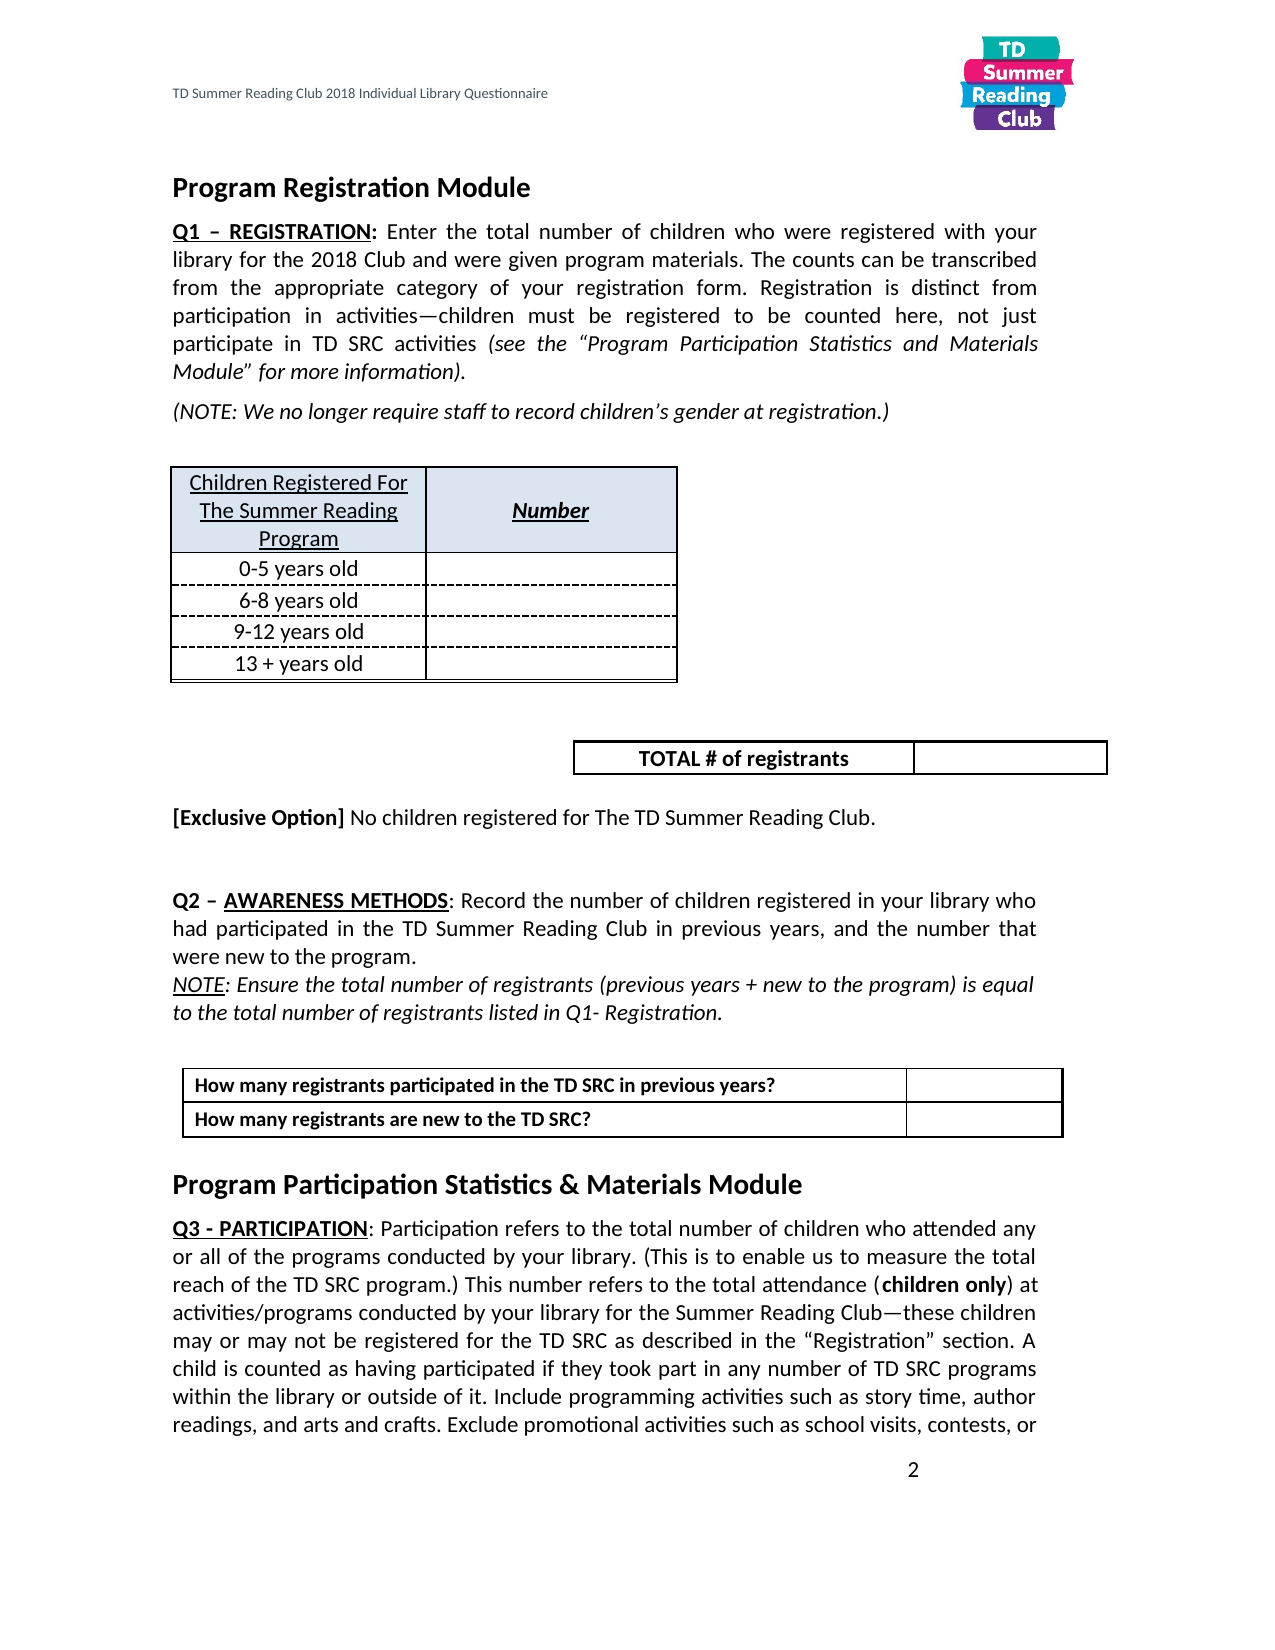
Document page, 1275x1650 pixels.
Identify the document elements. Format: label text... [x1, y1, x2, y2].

table_cell [427, 615, 676, 646]
table_header [907, 1069, 1061, 1101]
table_cell 0-5 years old [172, 553, 425, 583]
table_cell 13 + years old [172, 646, 425, 679]
table_cell [427, 584, 676, 615]
text Q2 – AWARENESS METHODS: Record the number of children registered in your library who had participated in the TD Summer Reading Club in previous years, and the number that were new to the program. [172, 886, 1038, 970]
picture [935, 11, 1099, 155]
text [Exclusive Option] No children registered for The TD Summer Reading Club. [172, 807, 1110, 830]
text Q1 – REGISTRATION: Enter the total number of children who were registered with your library for the 2018 Club and were given program materials. The counts can be transcribed from the appropriate category of your registration form. Registration is distinct from participation in activities—children must be registered to be counted here, not just participate in TD SRC activities (see the “Program Participation Statistics and Materials Module” for more information). [172, 217, 1038, 385]
table_header How many registrants participated in the TD SRC in previous years? [184, 1069, 906, 1101]
table_cell How many registrants are new to the TD SRC? [184, 1103, 906, 1136]
table_cell 9-12 years old [172, 615, 425, 646]
subtitle Program Registration Module [172, 169, 1110, 205]
table_header Children Registered For The Summer Reading Program [172, 468, 425, 552]
subtitle Program Participation Statistics & Materials Module [172, 1166, 1110, 1201]
table_header [915, 743, 1106, 773]
table_cell 6-8 years old [172, 584, 425, 615]
table_cell [427, 553, 676, 583]
text NOTE: Ensure the total number of registrants (previous years + new to the program) is equal to the total number of registrants listed in Q1- Registration. [172, 970, 1038, 1026]
table_header Number [427, 468, 676, 552]
table_header TOTAL # of registrants [575, 743, 913, 773]
table_cell [907, 1103, 1061, 1136]
text (NOTE: We no longer require staff to record children’s gender at registration.) [172, 397, 1110, 426]
table_cell [427, 646, 676, 679]
